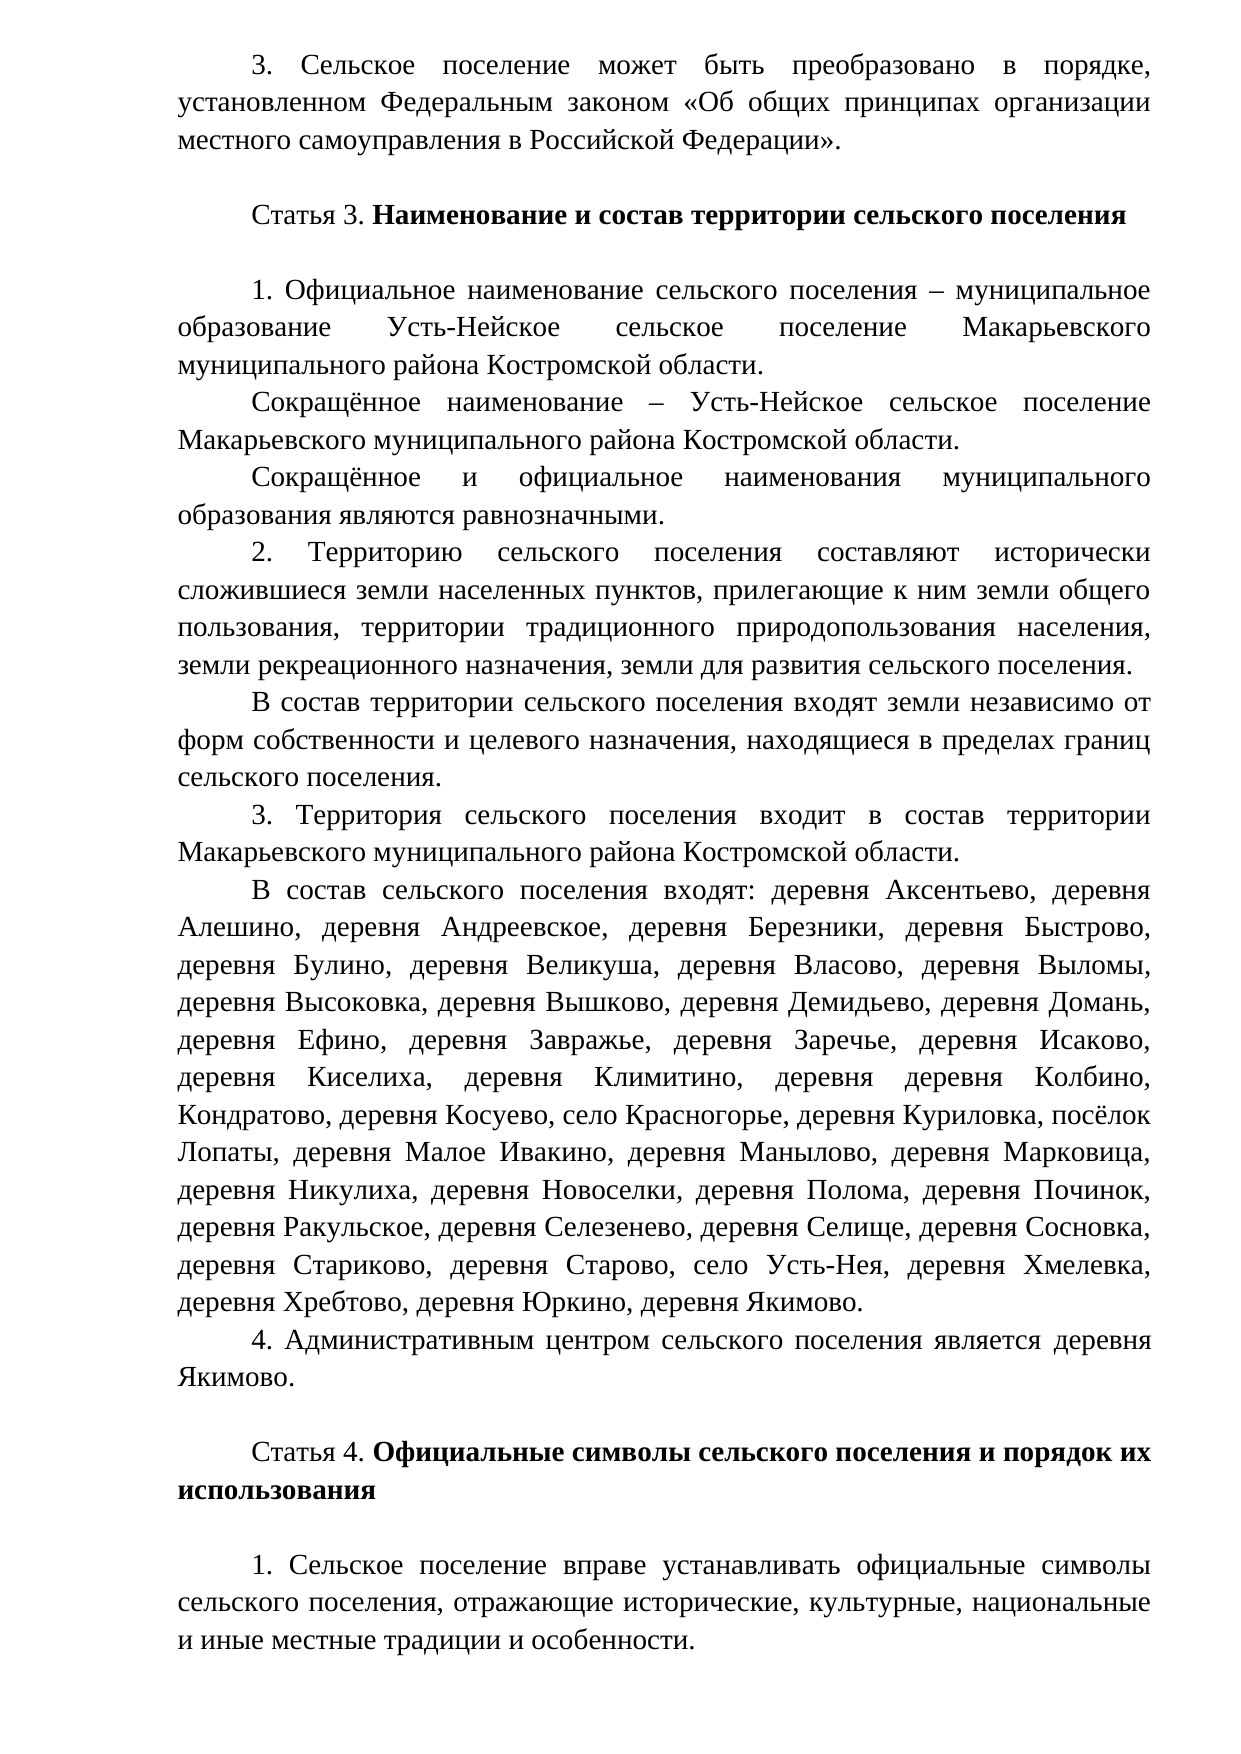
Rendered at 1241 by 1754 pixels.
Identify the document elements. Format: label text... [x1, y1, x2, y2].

text В состав территории сельского поселения входят земли независимо от форм собственности и целевого назначения, находящиеся в пределах границ сельского поселения. [177, 682, 1152, 794]
text Статья 4. Официальные символы сельского поселения и порядок их использования [177, 1432, 1152, 1507]
text Сокращённое наименование – Усть-Нейское сельское поселение Макарьевского муниципального района Костромской области. [177, 382, 1152, 457]
text 1. Сельское поселение вправе устанавливать официальные символы сельского поселения, отражающие исторические, культурные, национальные и иные местные традиции и особенности. [177, 1544, 1152, 1657]
text Сокращённое и официальное наименования муниципального образования являются равнозначными. [177, 457, 1152, 532]
text 3. Территория сельского поселения входит в состав территории Макарьевского муниципального района Костромской области. [177, 794, 1152, 869]
text 1. Официальное наименование сельского поселения – муниципальное образование Усть-Нейское сельское поселение Макарьевского муниципального района Костромской области. [177, 269, 1152, 382]
text Статья 3. Наименование и состав территории сельского поселения [177, 194, 1152, 232]
text 4. Административным центром сельского поселения является деревня Якимово. [177, 1319, 1152, 1394]
text В состав сельского поселения входят: деревня Аксентьево, деревня Алешино, деревня Андреевское, деревня Березники, деревня Быстрово, деревня Булино, деревня Великуша, деревня Власово, деревня Выломы, деревня Высоковка, деревня Вышково, деревня Демидьево, деревня Домань, деревня Ефино, деревня Завражье, деревня Заречье, деревня Исаково, деревня Киселиха, деревня Климитино, деревня деревня Колбино, Кондратово, деревня Косуево, село Красногорье, деревня Куриловка, посёлок Лопаты, деревня Малое Ивакино, деревня Манылово, деревня Марковица, деревня Никулиха, деревня Новоселки, деревня Полома, деревня Починок, деревня Ракульское, деревня Селезенево, деревня Селище, деревня Сосновка, деревня Стариково, деревня Старово, село Усть-Нея, деревня Хмелевка, деревня Хребтово, деревня Юркино, деревня Якимово. [177, 869, 1152, 1319]
text 3. Сельское поселение может быть преобразовано в порядке, установленном Федеральным законом «Об общих принципах организации местного самоуправления в Российской Федерации». [177, 44, 1152, 157]
text 2. Территорию сельского поселения составляют исторически сложившиеся земли населенных пунктов, прилегающие к ним земли общего пользования, территории традиционного природопользования населения, земли рекреационного назначения, земли для развития сельского поселения. [177, 532, 1152, 682]
